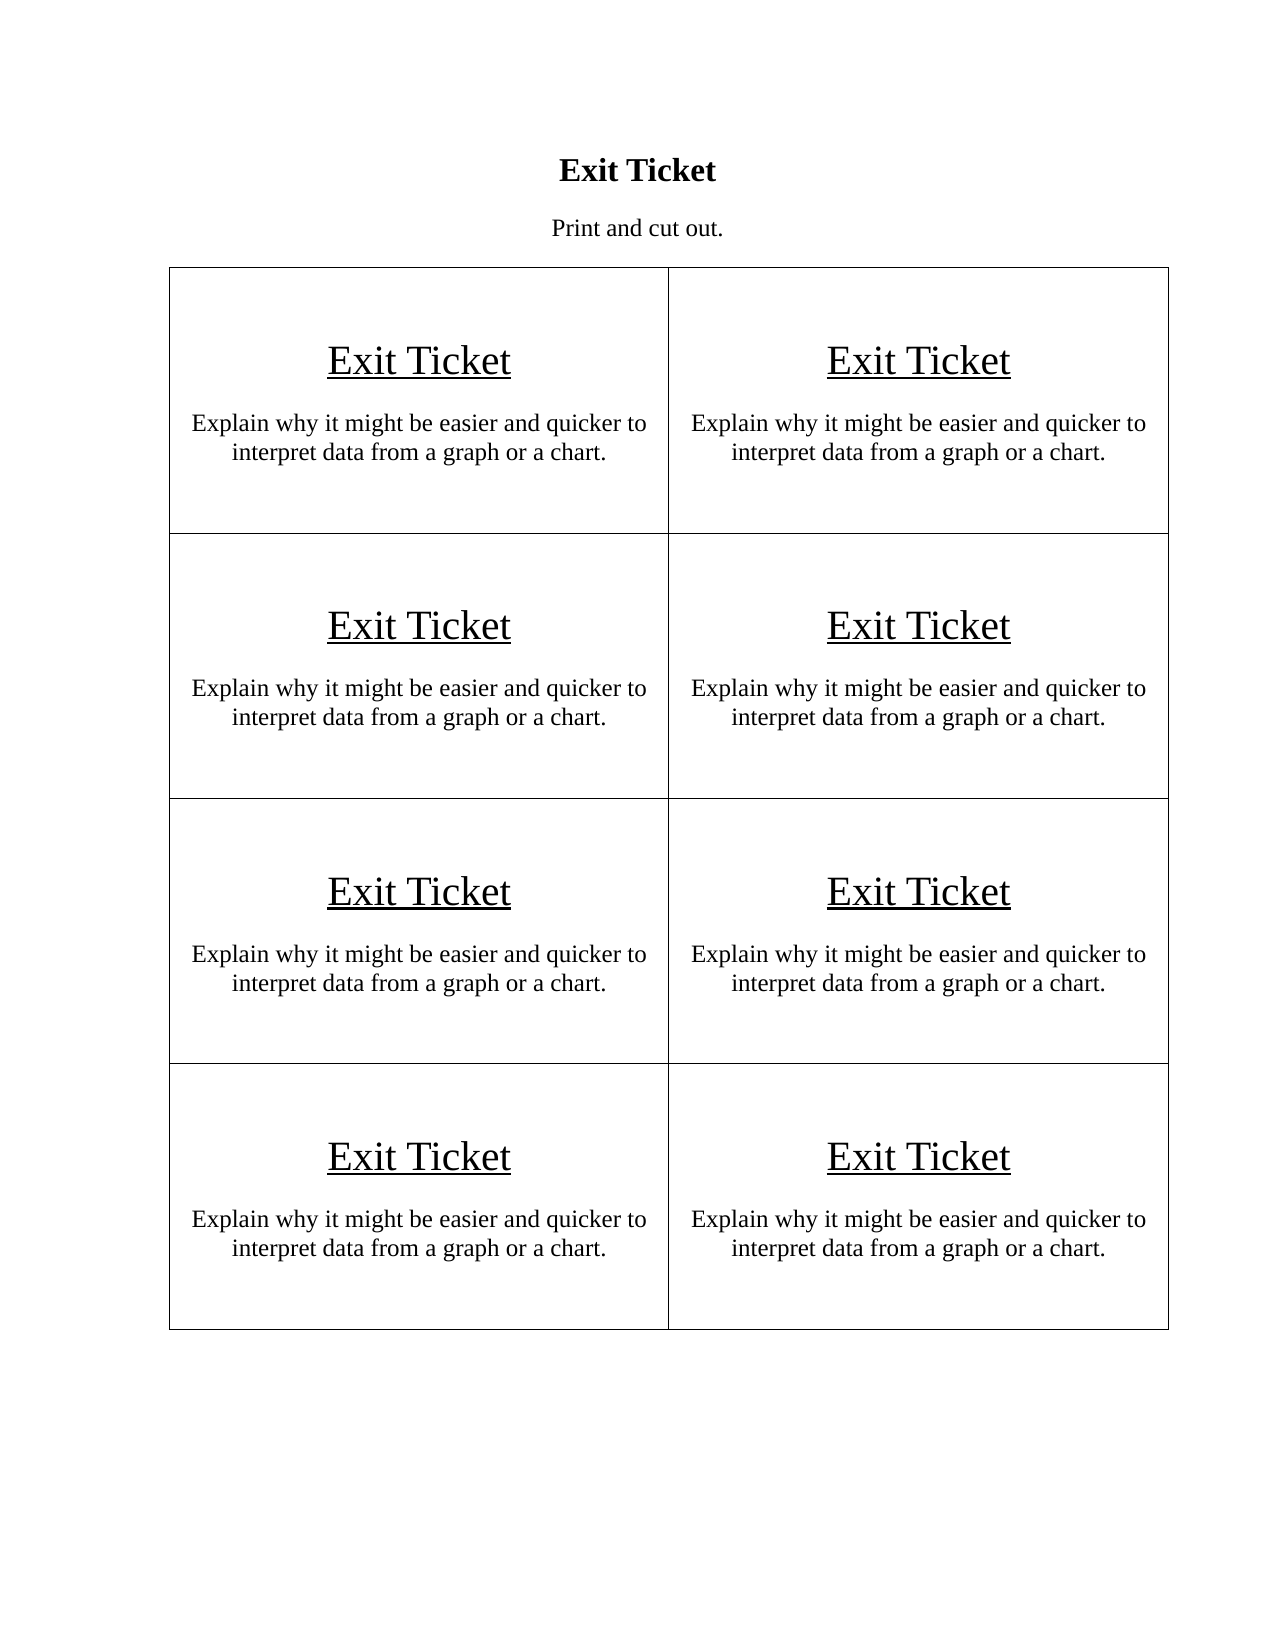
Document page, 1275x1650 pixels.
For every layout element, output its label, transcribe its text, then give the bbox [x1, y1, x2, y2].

subtitle Exit Ticket [150, 150, 1125, 188]
table_header Exit Ticket Explain why it might be easier and quicker to interpret data from a graph or a chart. [170, 268, 668, 532]
table_cell Exit Ticket Explain why it might be easier and quicker to interpret data from a graph or a chart. [170, 799, 668, 1063]
text Print and cut out. [150, 213, 1125, 242]
table_cell Exit Ticket Explain why it might be easier and quicker to interpret data from a graph or a chart. [170, 1064, 668, 1329]
table_cell Exit Ticket Explain why it might be easier and quicker to interpret data from a graph or a chart. [669, 799, 1168, 1063]
table_cell Exit Ticket Explain why it might be easier and quicker to interpret data from a graph or a chart. [669, 1064, 1168, 1329]
table_header Exit Ticket Explain why it might be easier and quicker to interpret data from a graph or a chart. [669, 268, 1168, 532]
table_cell Exit Ticket Explain why it might be easier and quicker to interpret data from a graph or a chart. [669, 534, 1168, 798]
table_cell Exit Ticket Explain why it might be easier and quicker to interpret data from a graph or a chart. [170, 534, 668, 798]
